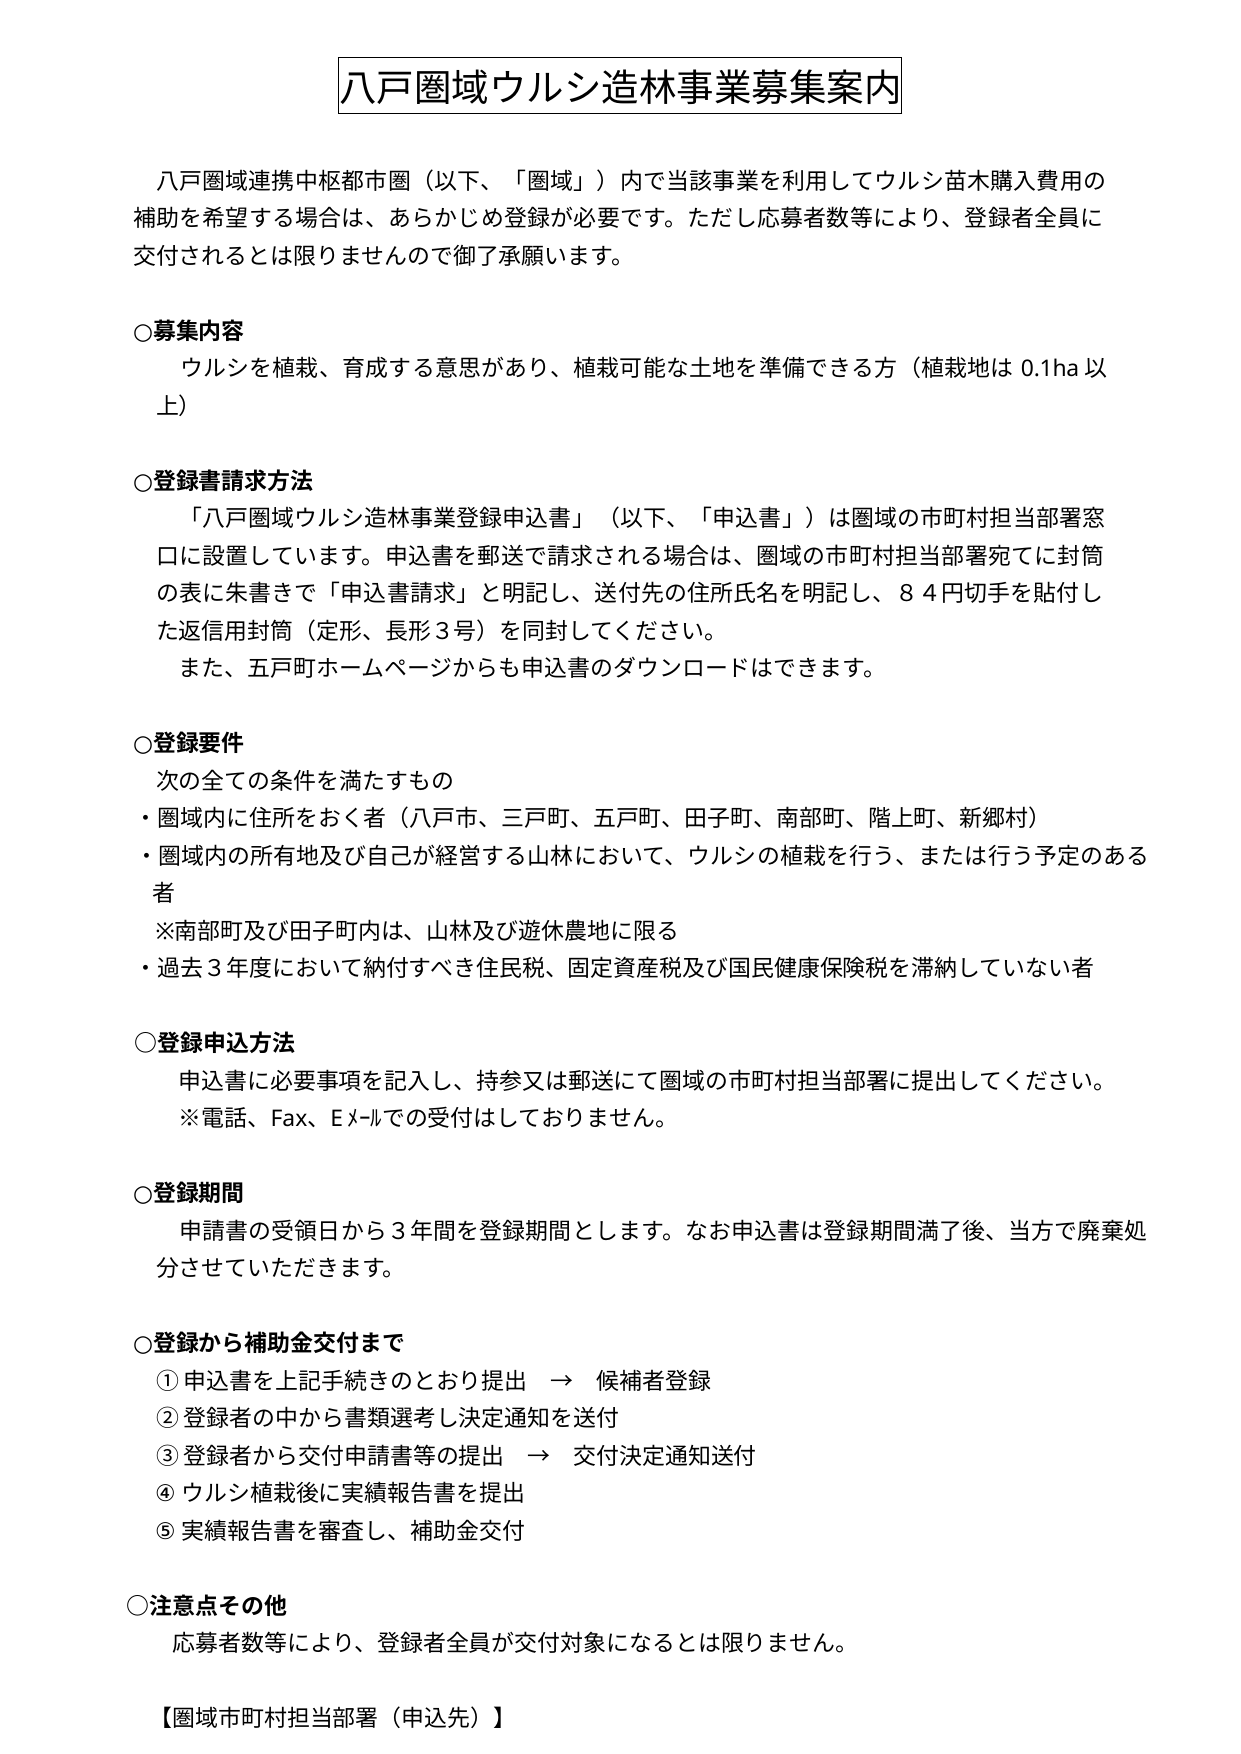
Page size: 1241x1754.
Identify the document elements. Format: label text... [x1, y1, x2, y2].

text ○登録から補助金交付まで [133, 1323, 1152, 1361]
text ○登録期間 [133, 1173, 1152, 1211]
text ○登録要件 [133, 723, 1107, 761]
text 八戸圏域連携中枢都市圏（以下、「圏域」）内で当該事業を利用してウルシ苗木購入費用の補助を希望する場合は、あらかじめ登録が必要です。ただし応募者数等により、登録者全員に交付されるとは限りませんので御了承願います。 [133, 161, 1107, 273]
text 次の全ての条件を満たすもの [133, 761, 1107, 798]
text ② 登録者の中から書類選考し決定通知を送付 [133, 1398, 1152, 1436]
text ④ ウルシ植栽後に実績報告書を提出 [155, 1473, 1152, 1511]
text 申込書に必要事項を記入し、持参又は郵送にて圏域の市町村担当部署に提出してください。 [132, 1061, 1152, 1098]
text ・圏域内の所有地及び自己が経営する山林において、ウルシの植栽を行う、または行う予定のある者 [89, 836, 1152, 911]
text ・過去３年度において納付すべき住民税、固定資産税及び国民健康保険税を滞納していない者 [89, 948, 1152, 986]
text ※南部町及び田子町内は、山林及び遊休農地に限る [132, 911, 1152, 948]
text ○登録申込方法 [89, 1023, 1152, 1061]
text ① 申込書を上記手続きのとおり提出 → 候補者登録 [133, 1361, 1152, 1398]
text ・圏域内に住所をおく者（八戸市、三戸町、五戸町、田子町、南部町、階上町、新郷村） [89, 798, 1152, 836]
text ⑤ 実績報告書を審査し、補助金交付 [155, 1511, 1152, 1548]
text また、五戸町ホームページからも申込書のダウンロードはできます。 [133, 648, 1107, 686]
text ○登録書請求方法 [133, 461, 1107, 498]
text 八戸圏域ウルシ造林事業募集案内 [133, 48, 1107, 123]
text ○募集内容 [133, 311, 1107, 348]
text ※電話、Fax、Eﾒｰﾙでの受付はしておりません。 [133, 1098, 1152, 1136]
text 【圏域市町村担当部署（申込先）】 [103, 1698, 1181, 1736]
text 申請書の受領日から３年間を登録期間とします。なお申込書は登録期間満了後、当方で廃棄処分させていただきます。 [133, 1211, 1152, 1286]
text 「八戸圏域ウルシ造林事業登録申込書」（以下、「申込書」）は圏域の市町村担当部署窓口に設置しています。申込書を郵送で請求される場合は、圏域の市町村担当部署宛てに封筒の表に朱書きで「申込書請求」と明記し、送付先の住所氏名を明記し、８４円切手を貼付した返信用封筒（定形、長形３号）を同封してください。 [133, 498, 1107, 648]
text ウルシを植栽、育成する意思があり、植栽可能な土地を準備できる方（植栽地は0.1ha以上） [133, 348, 1107, 423]
text 応募者数等により、登録者全員が交付対象になるとは限りません。 [103, 1623, 1181, 1661]
text ③ 登録者から交付申請書等の提出 → 交付決定通知送付 [133, 1436, 1152, 1473]
text ○注意点その他 [103, 1586, 1181, 1623]
